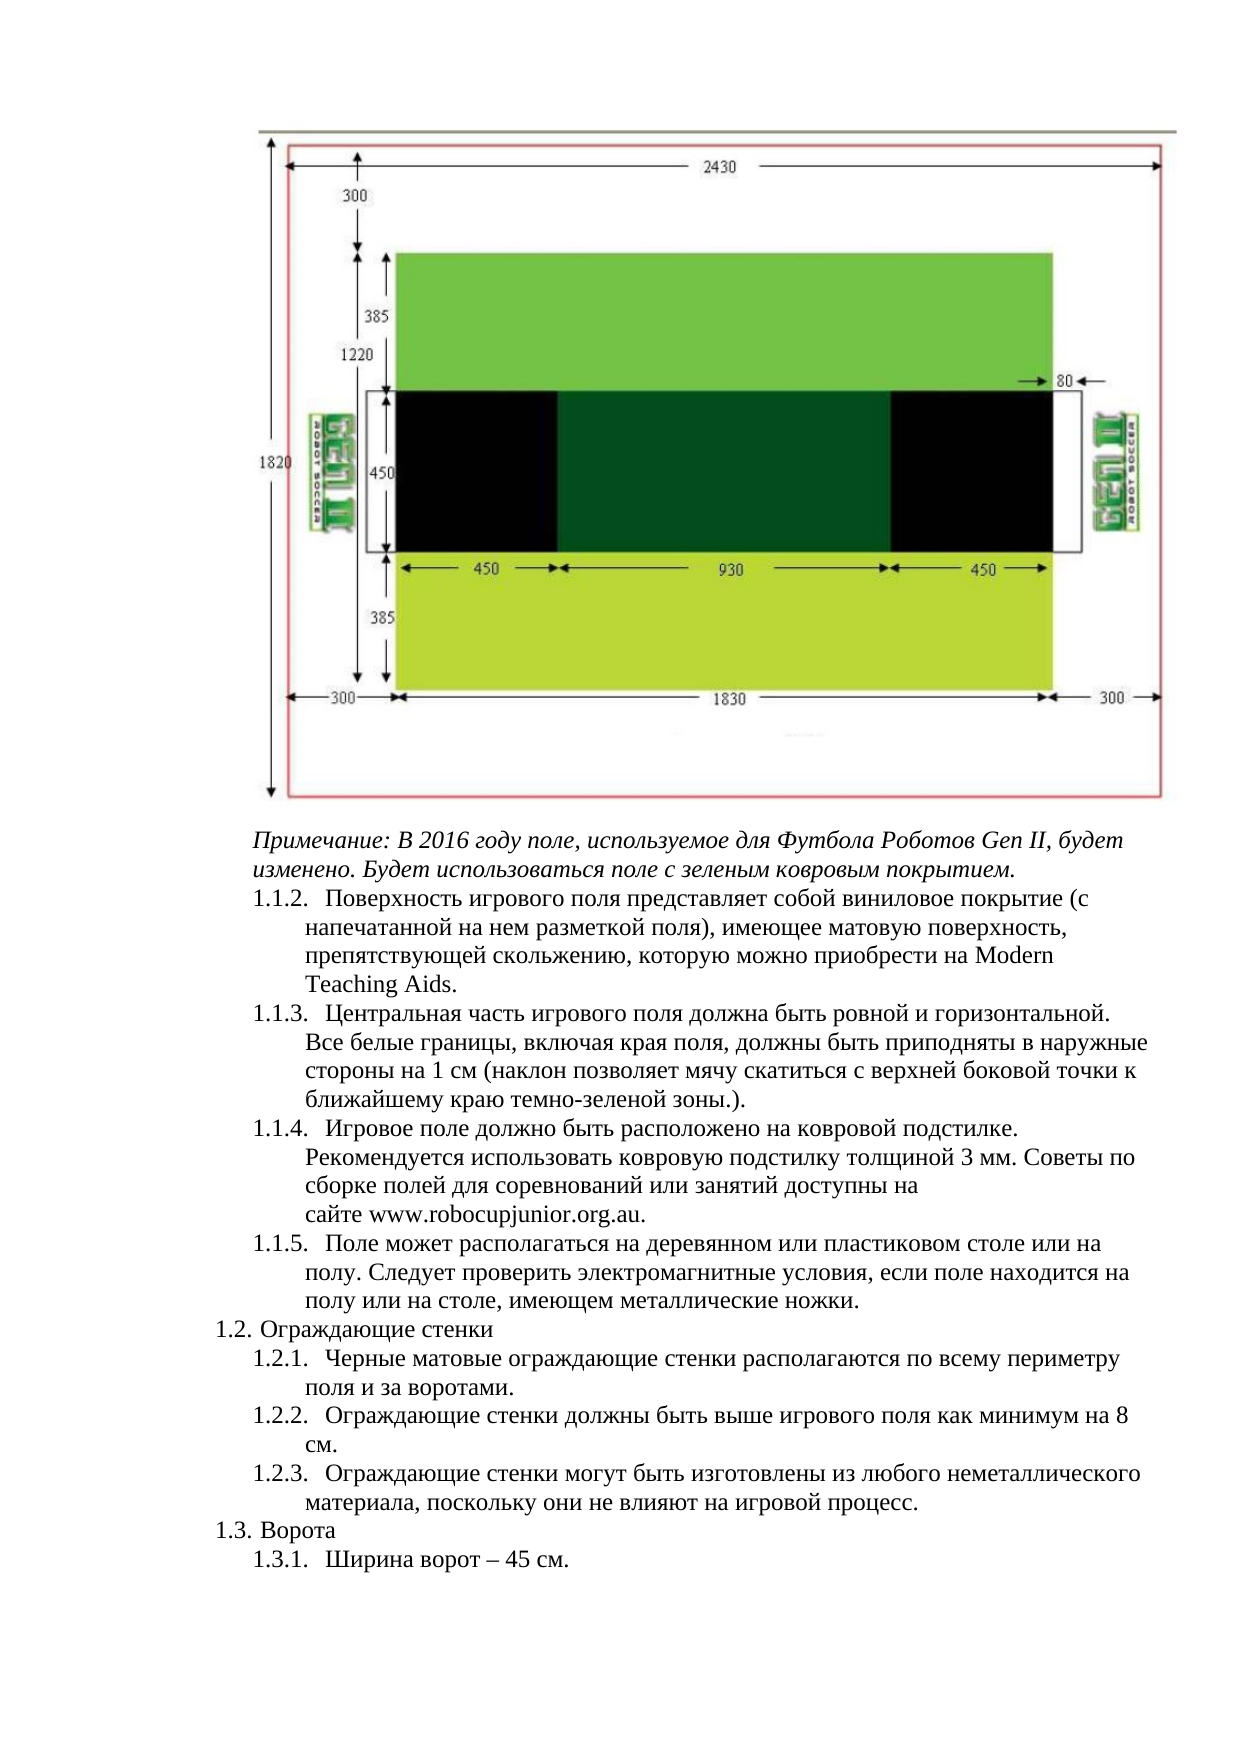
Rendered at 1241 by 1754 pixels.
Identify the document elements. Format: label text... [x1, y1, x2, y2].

list Центральная часть игрового поля должна быть ровной и горизонтальной. Все белые границы, включая края поля, должны быть приподняты в наружные стороны на 1 см (наклон позволяет мячу скатиться с верхней боковой точки к ближайшему краю темно-зеленой зоны.). [252, 998, 1152, 1113]
list Ворота [215, 1516, 1152, 1544]
list Ширина ворот – 45 см. [252, 1544, 1152, 1573]
picture [252, 118, 1190, 826]
text Примечание: В 2016 году поле, используемое для Футбола Роботов Gen II, будет изменено. Будет использоваться поле с зеленым ковровым покрытием. [252, 826, 1152, 883]
list Ограждающие стенки могут быть изготовлены из любого неметаллического материала, поскольку они не влияют на игровой процесс. [252, 1458, 1152, 1516]
list Игровое поле должно быть расположено на ковровой подстилке. Рекомендуется использовать ковровую подстилку толщиной 3 мм. Советы по сборке полей для соревнований или занятий доступны на сайте www.robocupjunior.org.au. [252, 1113, 1152, 1228]
list Поверхность игрового поля представляет собой виниловое покрытие (с напечатанной на нем разметкой поля), имеющее матовую поверхность, препятствующей скольжению, которую можно приобрести на Modern Teaching Aids. [252, 883, 1152, 998]
list Черные матовые ограждающие стенки располагаются по всему периметру поля и за воротами. [252, 1343, 1152, 1401]
list Ограждающие стенки [215, 1314, 1152, 1343]
list Ограждающие стенки должны быть выше игрового поля как минимум на 8 см. [252, 1401, 1152, 1458]
list Поле может располагаться на деревянном или пластиковом столе или на полу. Следует проверить электромагнитные условия, если поле находится на полу или на столе, имеющем металлические ножки. [252, 1228, 1152, 1314]
